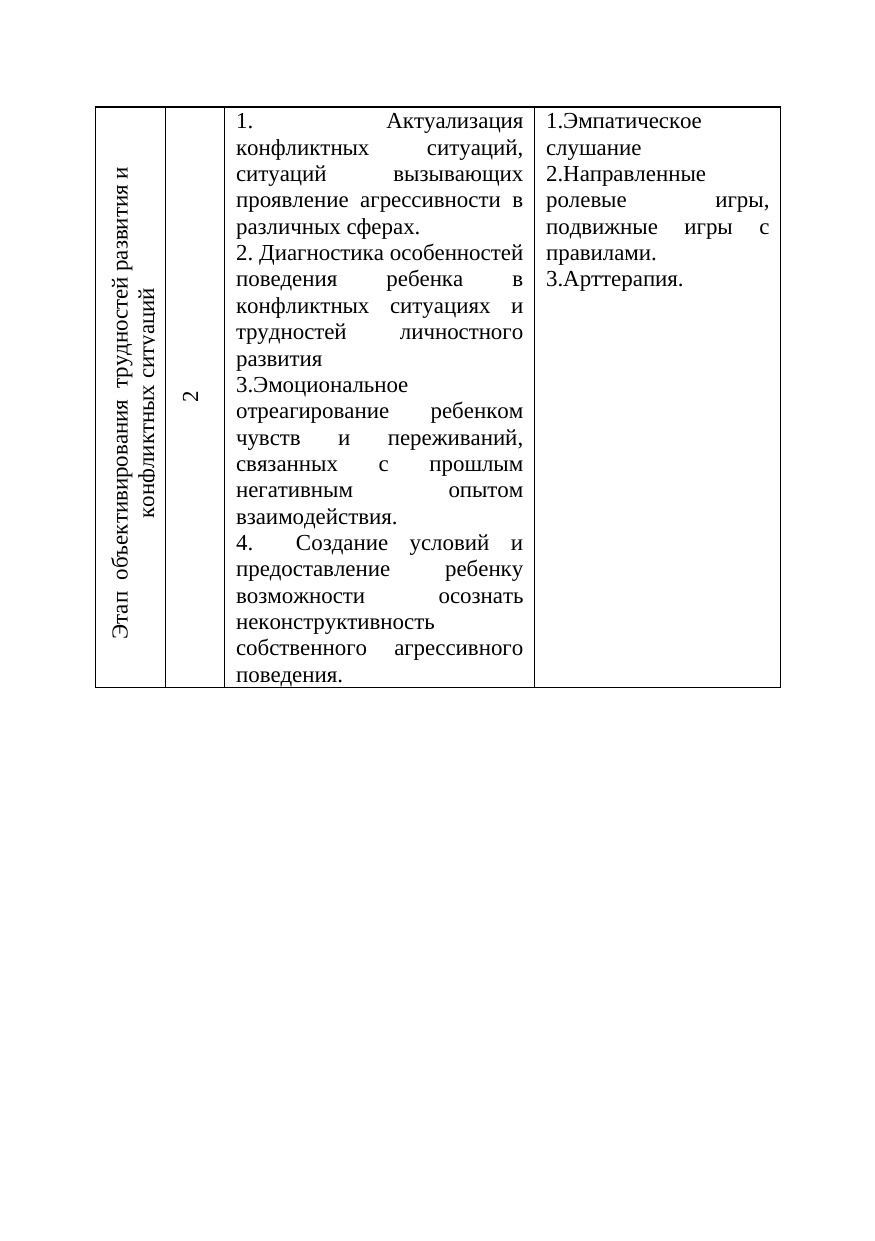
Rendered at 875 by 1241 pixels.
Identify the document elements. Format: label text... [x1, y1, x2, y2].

table_cell 2 [166, 108, 224, 687]
table_cell 1. Актуализация конфликтных ситуаций, ситуаций вызывающих проявление агрессивности в различных сферах. 2. Диагностика особенностей поведения ребенка в конфликтных ситуациях и трудностей личностного развития 3.Эмоциональное отреагирование ребенком чувств и переживаний, связанных с прошлым негативным опытом взаимодействия. 4. Создание условий и предоставление ребенку возможности осознать неконструктивность собственного агрессивного поведения. [225, 108, 534, 687]
table_cell Этап объективирования трудностей развития и конфликтных ситуаций [96, 108, 165, 687]
table_cell 1.Эмпатическое слушание 2.Направленные ролевые игры, подвижные игры с правилами. 3.Арттерапия. [535, 108, 780, 687]
